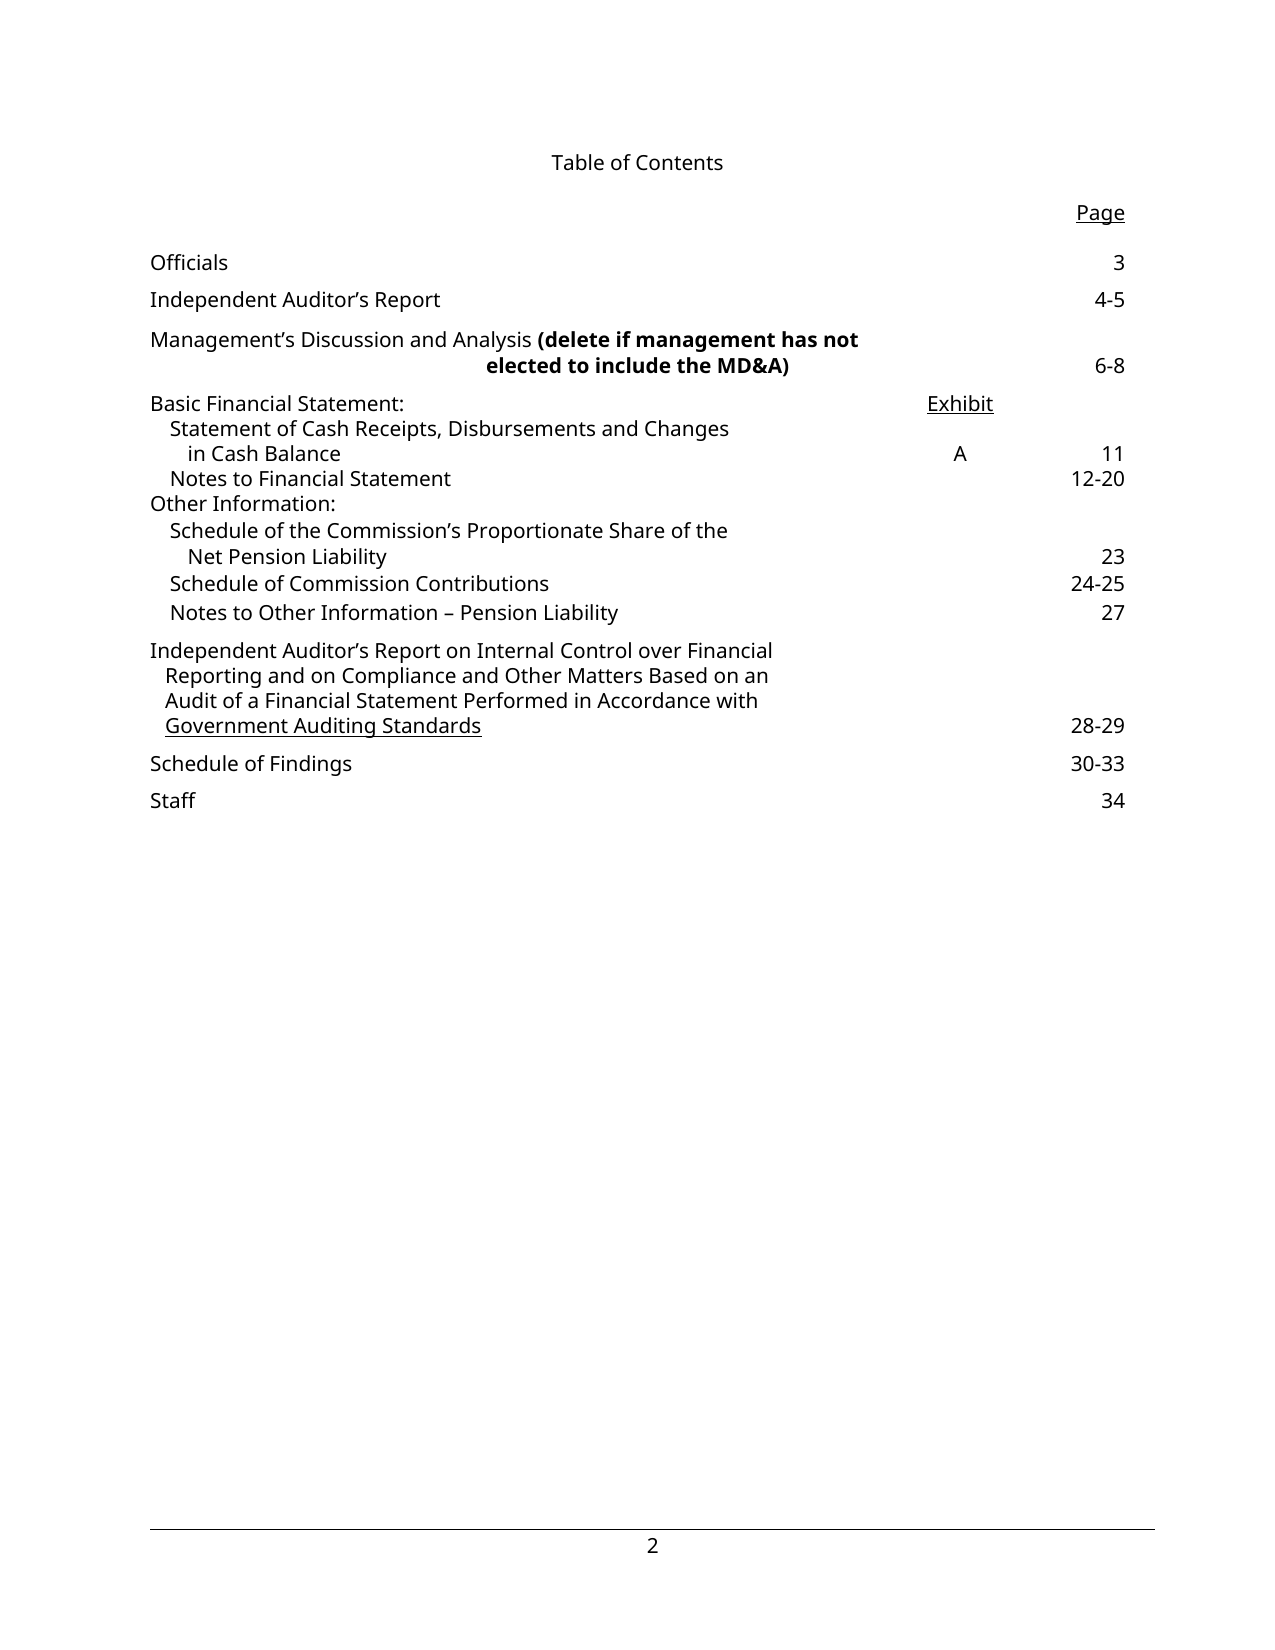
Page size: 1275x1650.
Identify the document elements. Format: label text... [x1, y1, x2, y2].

text Basic Financial Statement: Exhibit [150, 391, 1155, 416]
text Officials 3 [150, 250, 1155, 275]
text Management’s Discussion and Analysis (delete if management has not [150, 325, 1155, 353]
text Other Information: [150, 491, 1155, 516]
text elected to include the MD&A) 6-8 [150, 353, 1155, 378]
text Schedule of Commission Contributions 24-25 [169, 569, 1155, 598]
text Independent Auditor’s Report on Internal Control over Financial Reporting and on Compliance and Other Matters Based on an Audit of a Financial Statement Performed in Accordance with Government Auditing Standards 28-29 [150, 639, 1155, 739]
text Net Pension Liability 23 [187, 544, 1155, 569]
text Table of Contents [150, 150, 1125, 175]
text Notes to Other Information – Pension Liability 27 [169, 598, 1155, 626]
text Statement of Cash Receipts, Disbursements and Changes [169, 416, 1155, 441]
text Schedule of Findings 30-33 [150, 751, 1155, 776]
text Staff 34 [150, 789, 1155, 814]
text in Cash Balance A 11 [187, 441, 1155, 466]
text Schedule of the Commission’s Proportionate Share of the [169, 516, 1155, 544]
text Notes to Financial Statement 12-20 [169, 466, 1155, 491]
text Page [150, 200, 1125, 225]
text Independent Auditor’s Report 4-5 [150, 287, 1125, 312]
